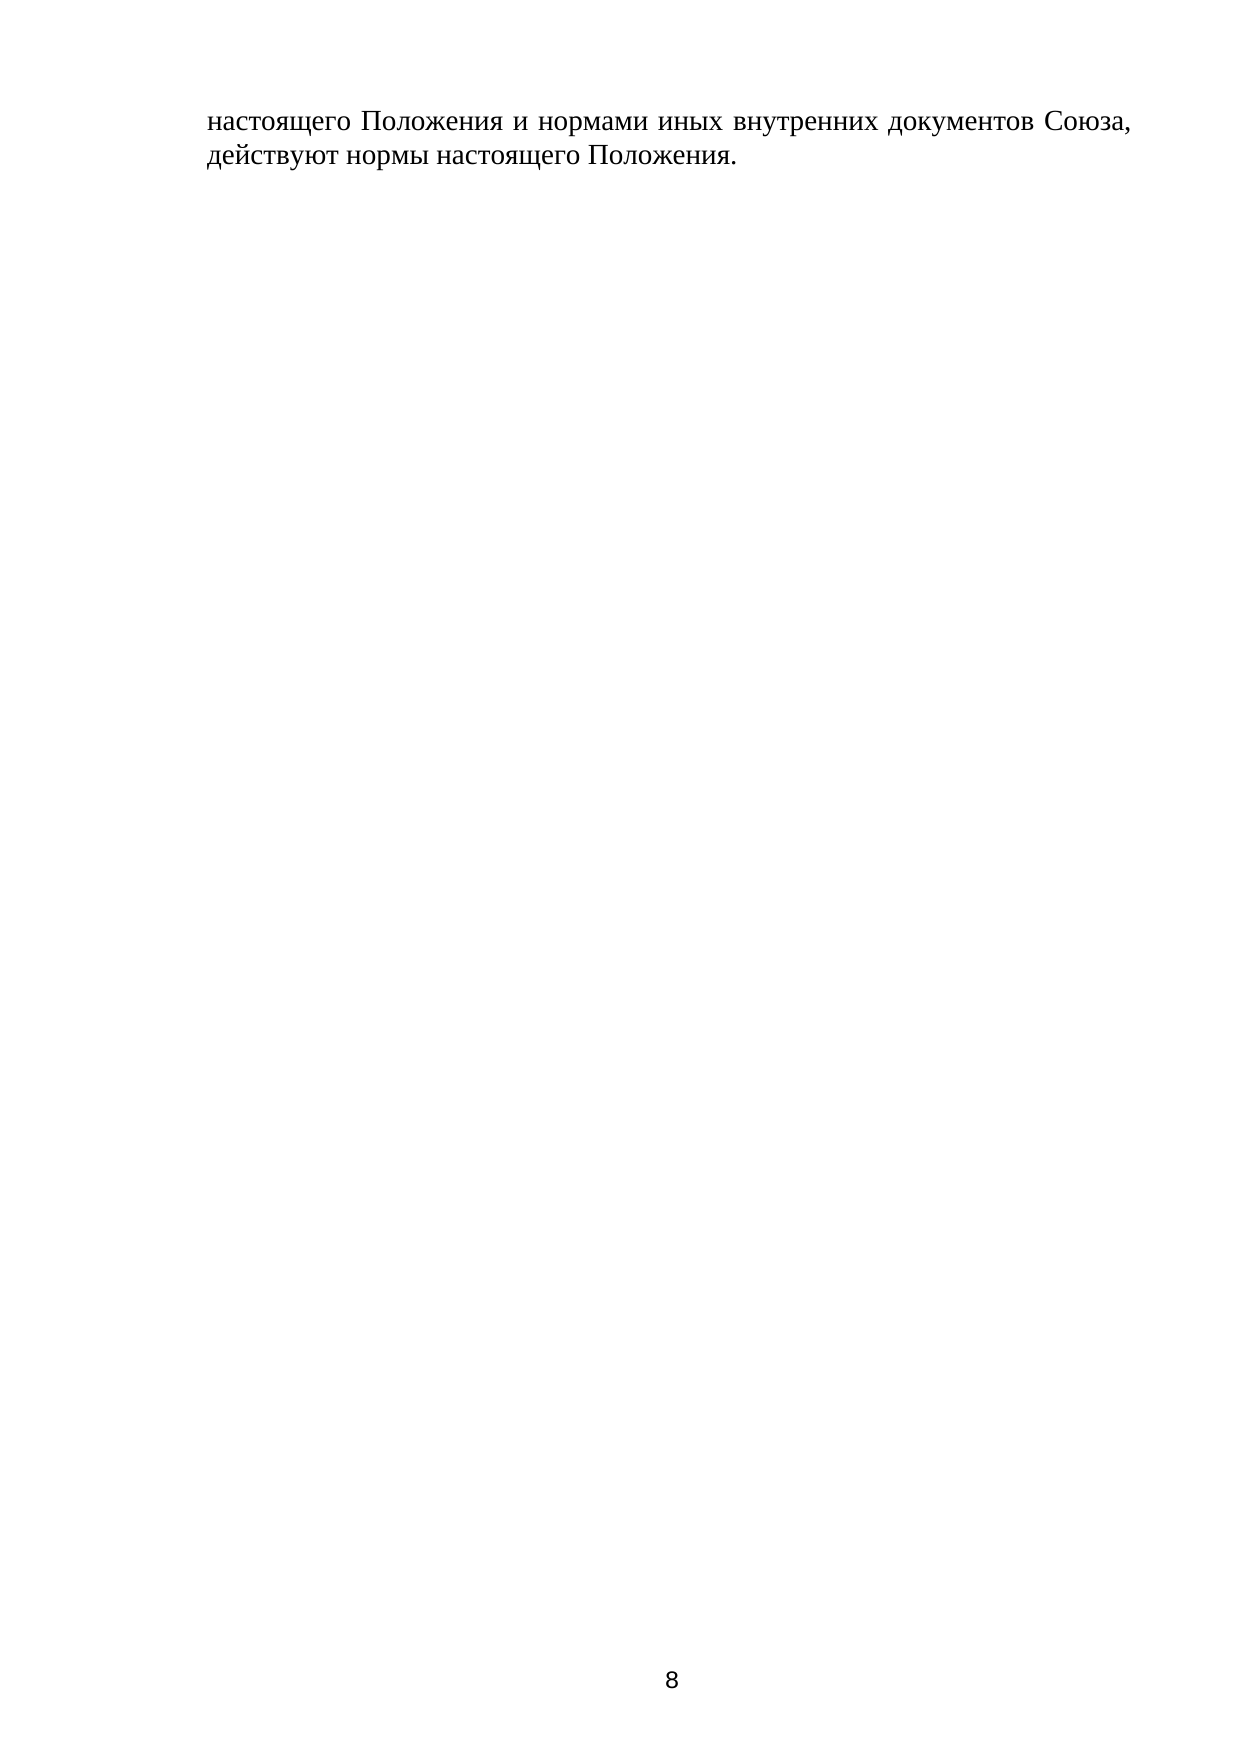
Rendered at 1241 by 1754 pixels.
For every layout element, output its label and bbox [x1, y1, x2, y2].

list [207, 103, 1132, 171]
